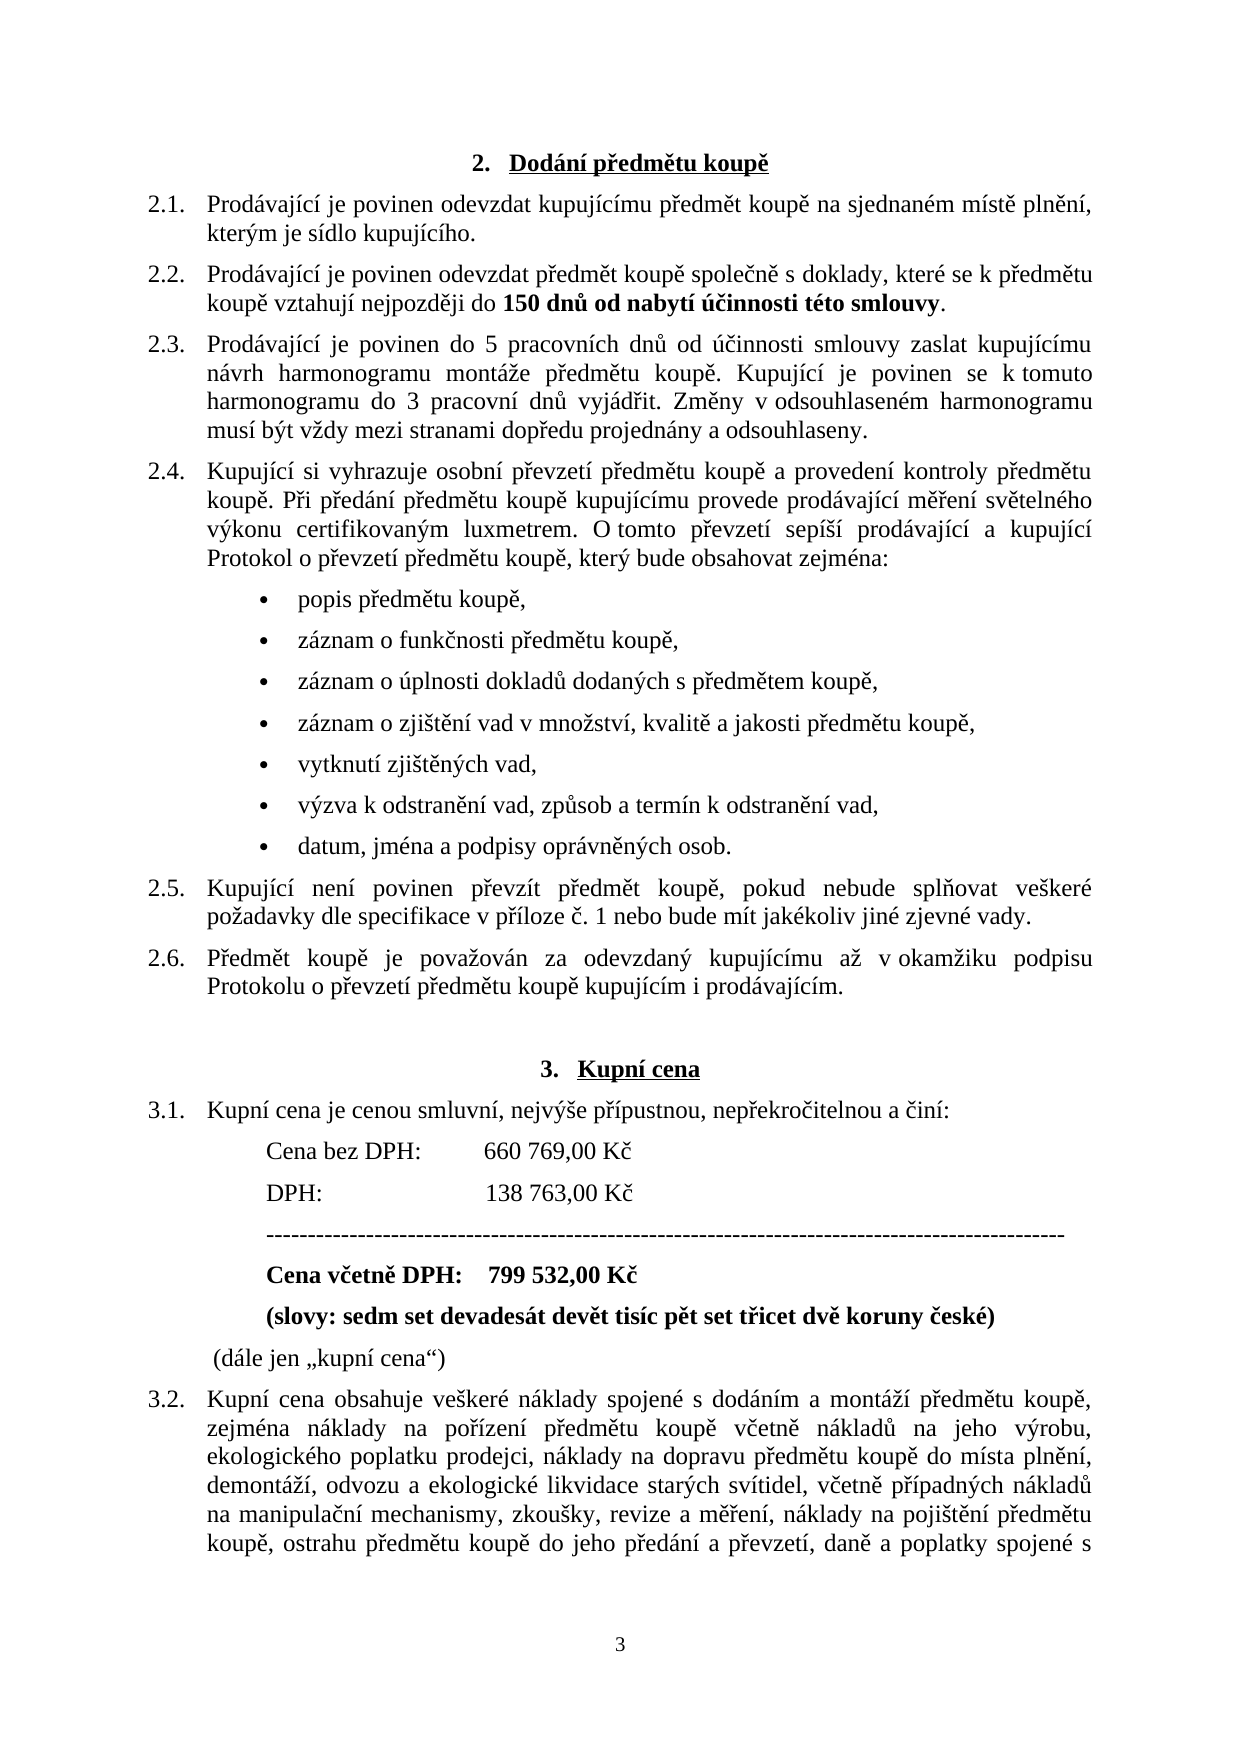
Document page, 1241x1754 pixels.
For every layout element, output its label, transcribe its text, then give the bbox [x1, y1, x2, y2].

text DPH: 138 763,00 Kč [266, 1178, 1093, 1206]
list popis předmětu koupě, [260, 584, 1093, 613]
list datum, jména a podpisy oprávněných osob. [260, 831, 1093, 860]
list výzva k odstranění vad, způsob a termín k odstranění vad, [260, 790, 1093, 819]
list Prodávající je povinen odevzdat kupujícímu předmět koupě na sjednaném místě plnění, kterým je sídlo kupujícího. [148, 189, 1093, 246]
text Kupní cena [148, 1054, 1093, 1083]
text Dodání předmětu koupě [148, 148, 1093, 176]
text Cena včetně DPH: 799 532,00 Kč [266, 1260, 1093, 1289]
text (slovy: sedm set devadesát devět tisíc pět set třicet dvě koruny české) [266, 1301, 1093, 1330]
list Prodávající je povinen do 5 pracovních dnů od účinnosti smlouvy zaslat kupujícímu návrh harmonogramu montáže předmětu koupě. Kupující je povinen se k tomuto harmonogramu do 3 pracovní dnů vyjádřit. Změny v odsouhlaseném harmonogramu musí být vždy mezi stranami dopředu projednány a odsouhlaseny. [148, 329, 1093, 444]
list záznam o úplnosti dokladů dodaných s předmětem koupě, [260, 666, 1093, 695]
text Cena bez DPH: 660 769,00 Kč [266, 1136, 1093, 1165]
list Prodávající je povinen odevzdat předmět koupě společně s doklady, které se k předmětu koupě vztahují nejpozději do 150 dnů od nabytí účinnosti této smlouvy. [148, 259, 1093, 316]
list záznam o funkčnosti předmětu koupě, [260, 625, 1093, 654]
text Kupní cena je cenou smluvní, nejvýše přípustnou, nepřekročitelnou a činí: [148, 1095, 1093, 1124]
list Kupující není povinen převzít předmět koupě, pokud nebude splňovat veškeré požadavky dle specifikace v příloze č. 1 nebo bude mít jakékoliv jiné zjevné vady. [148, 873, 1093, 930]
text ------------------------------------------------------------------------------------------------ [266, 1219, 1093, 1248]
list vytknutí zjištěných vad, [260, 749, 1093, 778]
list (dále jen „kupní cena“) [207, 1343, 1093, 1371]
list Kupující si vyhrazuje osobní převzetí předmětu koupě a provedení kontroly předmětu koupě. Při předání předmětu koupě kupujícímu provede prodávající měření světelného výkonu certifikovaným luxmetrem. O tomto převzetí sepíší prodávající a kupující Protokol o převzetí předmětu koupě, který bude obsahovat zejména: [148, 456, 1093, 571]
list záznam o zjištění vad v množství, kvalitě a jakosti předmětu koupě, [260, 708, 1093, 736]
list Předmět koupě je považován za odevzdaný kupujícímu až v okamžiku podpisu Protokolu o převzetí předmětu koupě kupujícím i prodávajícím. [148, 943, 1093, 1000]
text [148, 1384, 1093, 1556]
